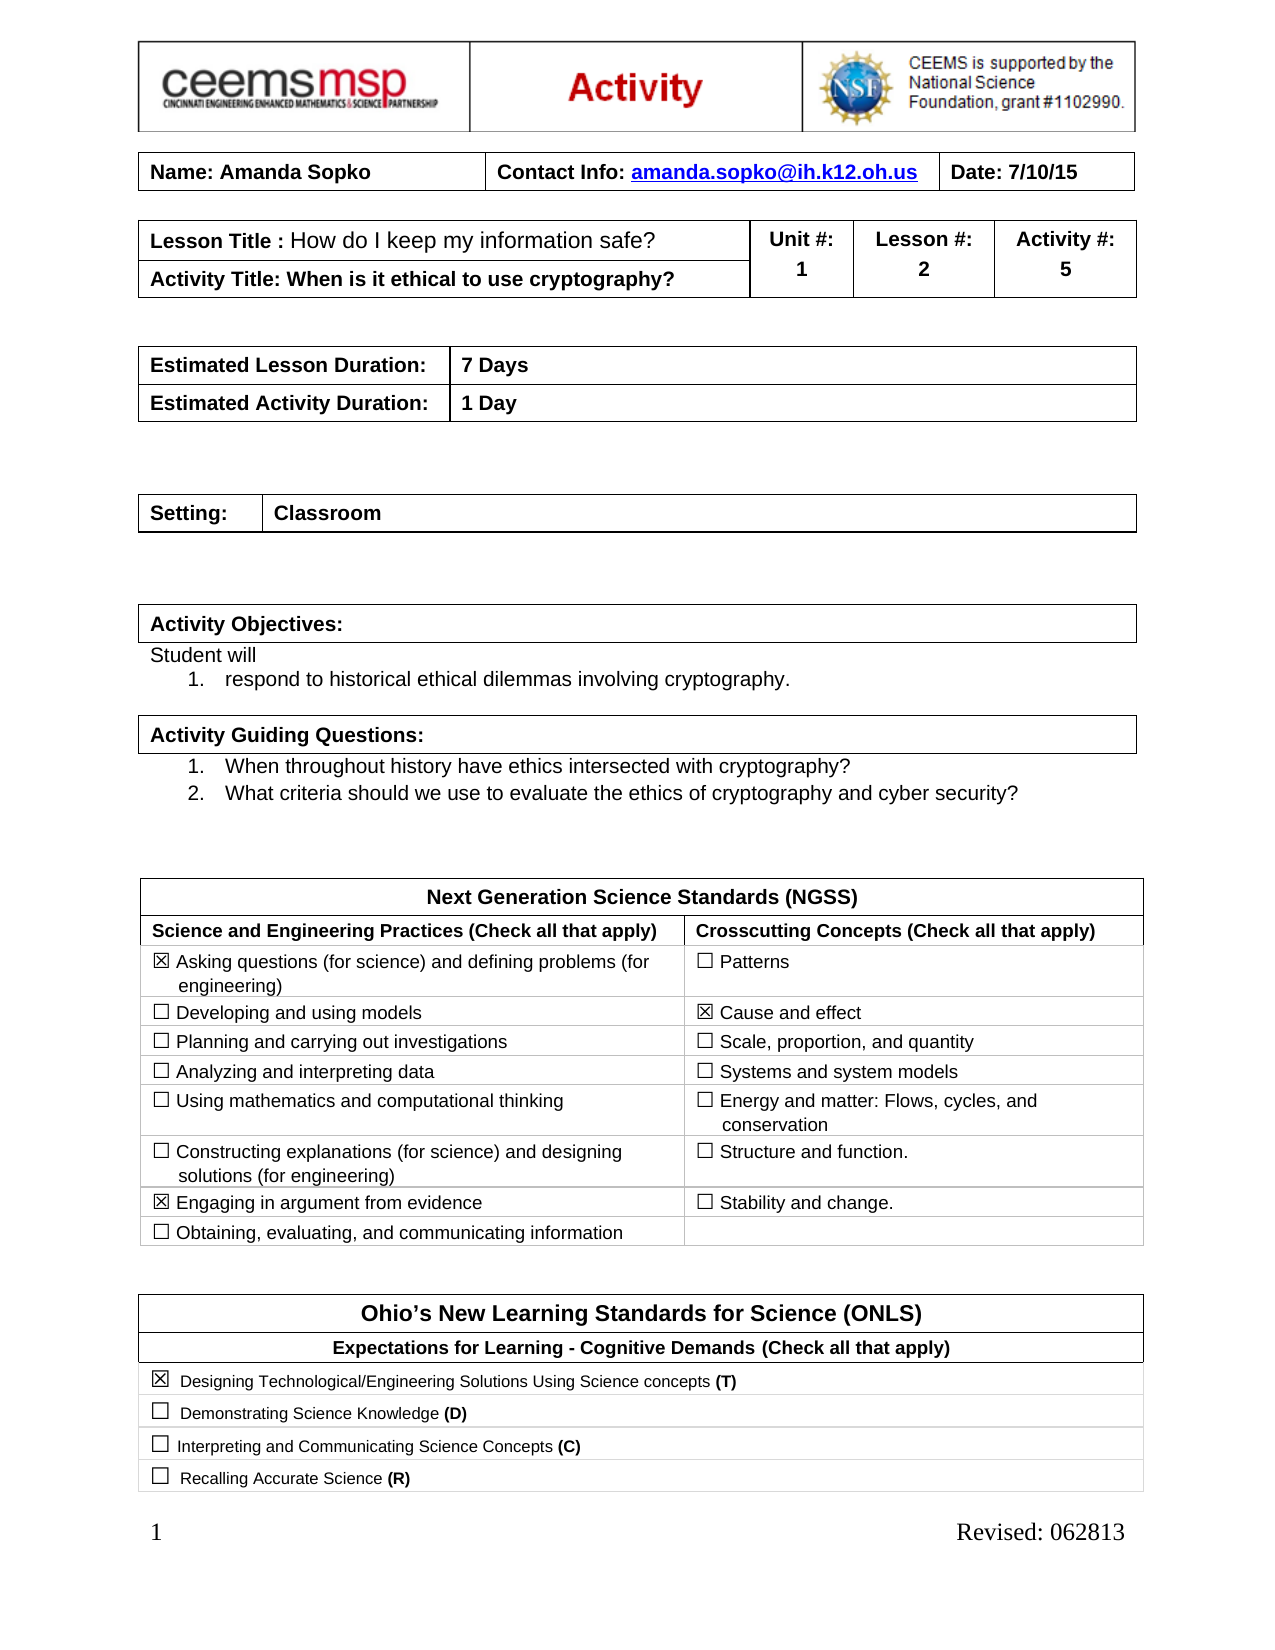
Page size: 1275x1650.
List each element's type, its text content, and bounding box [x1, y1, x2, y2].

table_cell Asking questions (for science) and defining problems (for engineering) [141, 946, 684, 996]
table_header Activity #: 5 [995, 221, 1136, 297]
table_cell Planning and carrying out investigations [141, 1026, 684, 1055]
table_cell Cause and effect [685, 997, 1143, 1025]
table_header Unit #: 1 [751, 221, 853, 297]
table_header 7 Days [451, 347, 1136, 383]
table_cell Demonstrating Science Knowledge (D) [139, 1395, 1143, 1426]
table_header Name: Amanda Sopko [139, 153, 485, 190]
table_header Activity Guiding Questions: [139, 716, 1136, 753]
table_cell Science and Engineering Practices (Check all that apply) [141, 916, 684, 945]
table_cell Crosscutting Concepts (Check all that apply) [685, 916, 1143, 945]
table_header Classroom [263, 495, 1136, 531]
table_header Ohio’s New Learning Standards for Science (ONLS) [139, 1295, 1143, 1332]
table_cell Estimated Activity Duration: [139, 385, 449, 421]
text Student will [150, 643, 1125, 667]
picture [134, 38, 1138, 132]
table_cell Engaging in argument from evidence [141, 1188, 684, 1216]
table_header Estimated Lesson Duration: [139, 347, 449, 383]
table_cell Scale, proportion, and quantity [685, 1026, 1143, 1055]
table_cell [685, 1217, 1143, 1245]
list When throughout history have ethics intersected with cryptography? [187, 754, 1125, 778]
table_cell Activity Title: When is it ethical to use cryptography? [139, 261, 749, 297]
table_header Lesson Title : How do I keep my information safe? [139, 221, 749, 259]
table_cell Structure and function. [685, 1136, 1143, 1186]
table_header Setting: [139, 495, 262, 531]
table_cell Energy and matter: Flows, cycles, and conservation [685, 1085, 1143, 1135]
table_cell Constructing explanations (for science) and designing solutions (for engineering) [141, 1136, 684, 1186]
table_cell Obtaining, evaluating, and communicating information [141, 1217, 684, 1245]
table_header Date: 7/10/15 [940, 153, 1134, 190]
table_cell Patterns [685, 946, 1143, 996]
table_cell Analyzing and interpreting data [141, 1056, 684, 1084]
list respond to historical ethical dilemmas involving cryptography. [187, 667, 1125, 691]
table_cell Stability and change. [685, 1188, 1143, 1216]
table_cell Recalling Accurate Science (R) [139, 1460, 1143, 1491]
table_header Next Generation Science Standards (NGSS) [141, 879, 1143, 915]
table_header Contact Info: amanda.sopko@ih.k12.oh.us [486, 153, 939, 190]
list What criteria should we use to evaluate the ethics of cryptography and cyber security? [187, 781, 1125, 805]
table_cell Expectations for Learning - Cognitive Demands (Check all that apply) [139, 1333, 1143, 1362]
table_cell Using mathematics and computational thinking [141, 1085, 684, 1135]
table_cell Interpreting and Communicating Science Concepts (C) [139, 1428, 1143, 1459]
table_cell Systems and system models [685, 1056, 1143, 1084]
table_header Activity Objectives: [139, 605, 1136, 642]
table_cell 1 Day [451, 385, 1136, 421]
table_cell Developing and using models [141, 997, 684, 1025]
table_header Lesson #: 2 [854, 221, 994, 297]
table_cell Designing Technological/Engineering Solutions Using Science concepts (T) [139, 1363, 1143, 1394]
